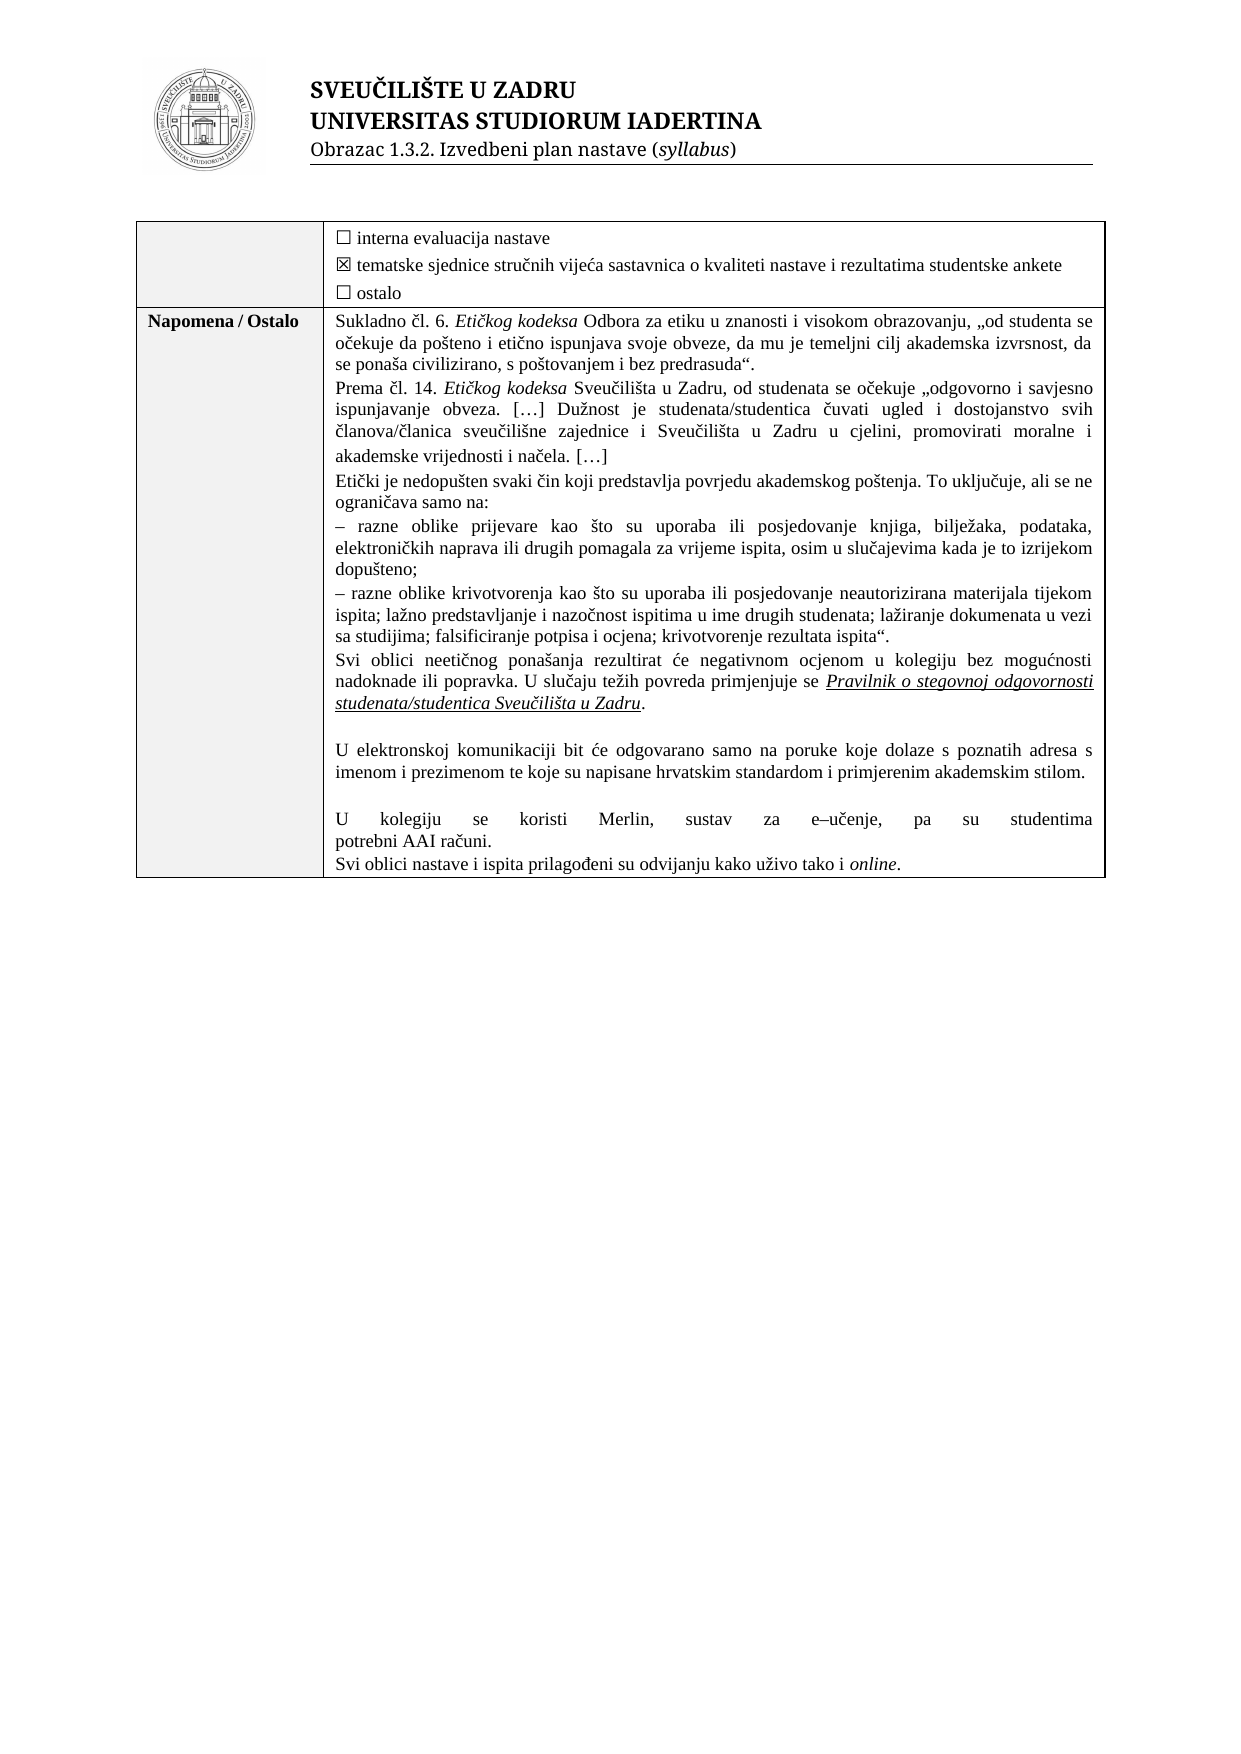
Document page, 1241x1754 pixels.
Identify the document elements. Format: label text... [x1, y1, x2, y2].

table_cell Sukladno čl. 6. Etičkog kodeksa Odbora za etiku u znanosti i visokom obrazovanju, „od studenta se očekuje da pošteno i etično ispunjava svoje obveze, da mu je temeljni cilj akademska izvrsnost, da se ponaša civilizirano, s poštovanjem i bez predrasuda“. Prema čl. 14. Etičkog kodeksa Sveučilišta u Zadru, od studenata se očekuje „odgovorno i savjesno ispunjavanje obveza. […] Dužnost je studenata/studentica čuvati ugled i dostojanstvo svih članova/članica sveučilišne zajednice i Sveučilišta u Zadru u cjelini, promovirati moralne i akademske vrijednosti i načela. […] Etički je nedopušten svaki čin koji predstavlja povrjedu akademskog poštenja. To uključuje, ali se ne ograničava samo na: – razne oblike prijevare kao što su uporaba ili posjedovanje knjiga, bilježaka, podataka, elektroničkih naprava ili drugih pomagala za vrijeme ispita, osim u slučajevima kada je to izrijekom dopušteno; – razne oblike krivotvorenja kao što su uporaba ili posjedovanje neautorizirana materijala tijekom ispita; lažno predstavljanje i nazočnost ispitima u ime drugih studenata; lažiranje dokumenata u vezi sa studijima; falsificiranje potpisa i ocjena; krivotvorenje rezultata ispita“. Svi oblici neetičnog ponašanja rezultirat će negativnom ocjenom u kolegiju bez mogućnosti nadoknade ili popravka. U slučaju težih povreda primjenjuje se Pravilnik o stegovnoj odgovornosti studenata/studentica Sveučilišta u Zadru. U elektronskoj komunikaciji bit će odgovarano samo na poruke koje dolaze s poznatih adresa s imenom i prezimenom te koje su napisane hrvatskim standardom i primjerenim akademskim stilom. U kolegiju se koristi Merlin, sustav za e–učenje, pa su studentima potrebni AAI računi. Svi oblici nastave i ispita prilagođeni su odvijanju kako uživo tako i online. [324, 308, 1104, 877]
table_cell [137, 222, 323, 307]
table_cell Napomena / Ostalo [137, 308, 323, 877]
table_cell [324, 222, 1104, 307]
